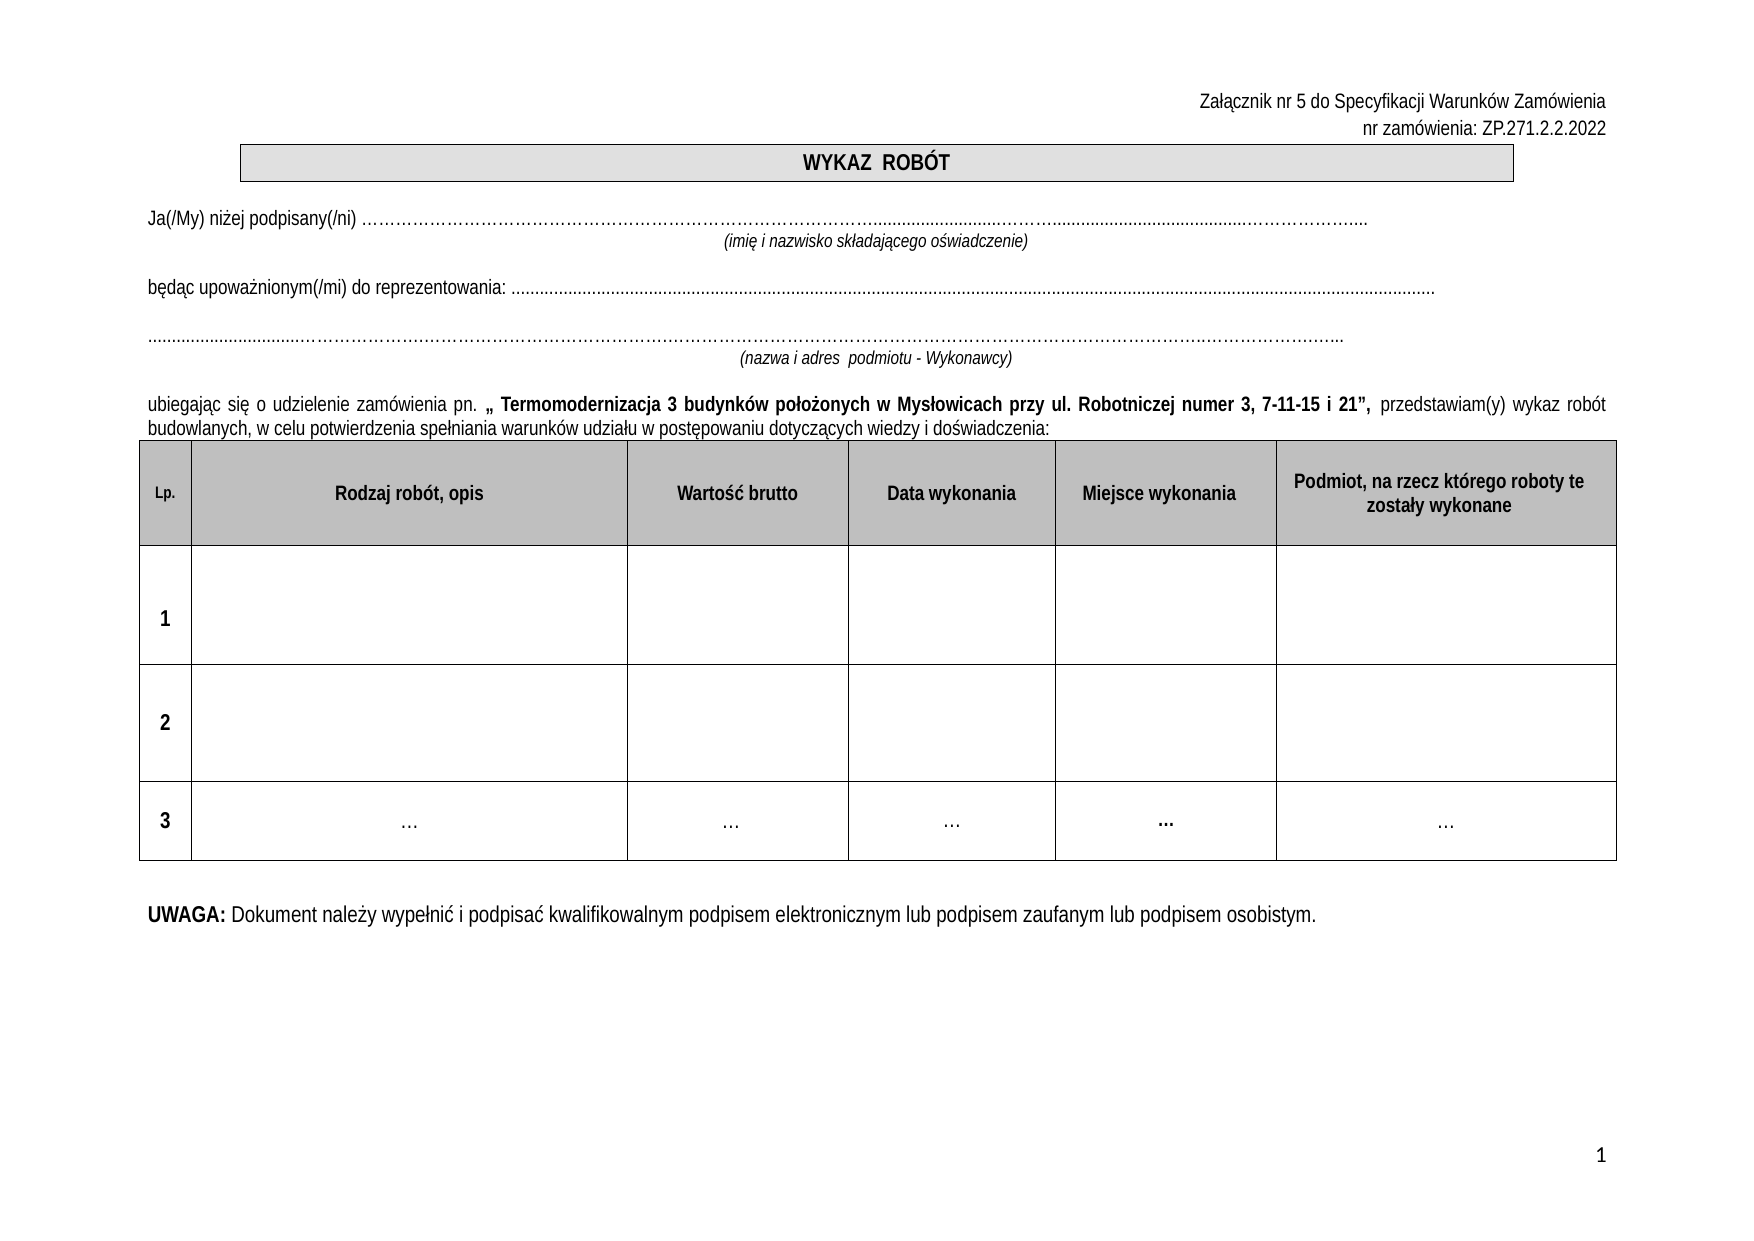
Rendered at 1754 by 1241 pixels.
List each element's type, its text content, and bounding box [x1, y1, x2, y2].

table_cell [1277, 665, 1616, 781]
table_cell [1056, 546, 1276, 663]
table_cell 3 [140, 782, 191, 859]
text będąc upoważnionym(/mi) do reprezentowania: ................................................................................................................................................................................................... [148, 275, 1606, 299]
text (nazwa i adres podmiotu - Wykonawcy) [148, 347, 1606, 368]
text nr zamówienia: ZP.271.2.2.2022 [148, 116, 1606, 140]
text ................................………………….…………………………………….…………………………………………………………………………………..……………….…... [148, 323, 1606, 347]
table_header Wartość brutto [628, 441, 848, 545]
table_cell [849, 665, 1055, 781]
text UWAGA: Dokument należy wypełnić i podpisać kwalifikowalnym podpisem elektronicznym lub podpisem zaufanym lub podpisem osobistym. [148, 901, 1606, 928]
table_header WYKAZ ROBÓT [241, 145, 1513, 181]
table_header Lp. [140, 441, 191, 545]
text ubiegając się o udzielenie zamówienia pn. „ Termomodernizacja 3 budynków położonych w Mysłowicach przy ul. Robotniczej numer 3, 7-11-15 i 21”, przedstawiam(y) wykaz robót budowlanych, w celu potwierdzenia spełniania warunków udziału w postępowaniu dotyczących wiedzy i doświadczenia: [148, 392, 1606, 440]
table_header Data wykonania [849, 441, 1055, 545]
table_cell [1056, 665, 1276, 781]
table_cell [628, 665, 848, 781]
text (imię i nazwisko składającego oświadczenie) [148, 229, 1606, 251]
table_header Rodzaj robót, opis [192, 441, 627, 545]
table_cell [628, 546, 848, 663]
text Załącznik nr 5 do Specyfikacji Warunków Zamówienia [148, 89, 1606, 113]
table_cell … [628, 782, 848, 859]
table_cell 1 [140, 546, 191, 663]
table_cell … [1277, 782, 1616, 859]
table_cell [1277, 546, 1616, 663]
table_cell [849, 546, 1055, 663]
table_cell 2 [140, 665, 191, 781]
table_header Podmiot, na rzecz którego roboty te zostały wykonane [1277, 441, 1616, 545]
table_cell … [192, 782, 627, 859]
table_cell … [849, 782, 1055, 859]
text Ja(/My) niżej podpisany(/ni) ………………………………………………………………………………...........................……….........................................……………….... [148, 206, 1606, 229]
table_cell … [1056, 782, 1276, 859]
table_header Miejsce wykonania [1056, 441, 1276, 545]
table_cell [192, 546, 627, 663]
table_cell [192, 665, 627, 781]
